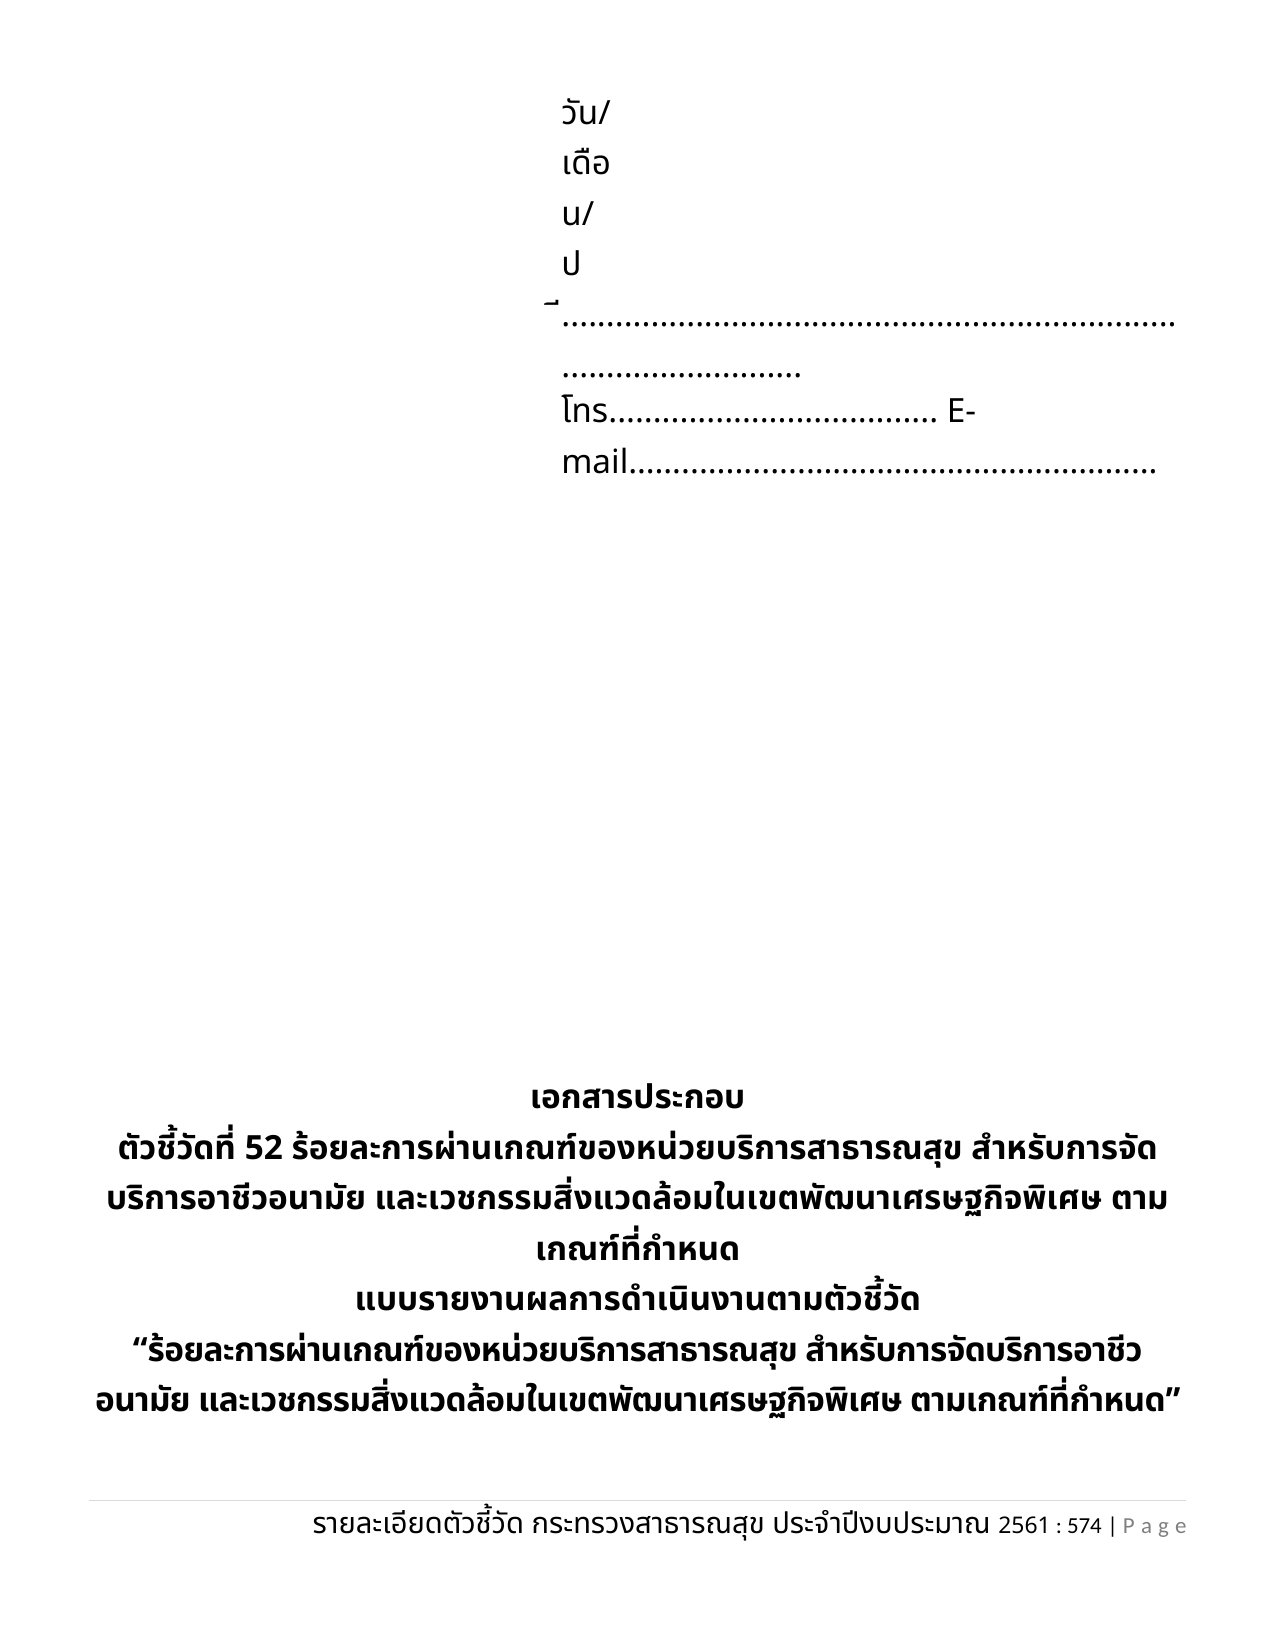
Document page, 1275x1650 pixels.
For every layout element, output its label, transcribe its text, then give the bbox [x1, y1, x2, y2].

text โทร..................................... E-mail……...............………………………………… [561, 387, 1186, 483]
text วัน/เดือน/ปี................................................................................................ [561, 89, 1186, 387]
text แบบรายงานผลการดำเนินงานตามตัวชี้วัด [89, 1275, 1186, 1326]
text เอกสารประกอบ [89, 1073, 1186, 1124]
text ตัวชี้วัดที่ 52 ร้อยละการผ่านเกณฑ์ของหน่วยบริการสาธารณสุข สำหรับการจัดบริการอาชีวอนามัย และเวชกรรมสิ่งแวดล้อมในเขตพัฒนาเศรษฐกิจพิเศษ ตามเกณฑ์ที่กำหนด [89, 1124, 1186, 1275]
text “ร้อยละการผ่านเกณฑ์ของหน่วยบริการสาธารณสุข สำหรับการจัดบริการอาชีวอนามัย และเวชกรรมสิ่งแวดล้อมในเขตพัฒนาเศรษฐกิจพิเศษ ตามเกณฑ์ที่กำหนด” [89, 1326, 1186, 1427]
